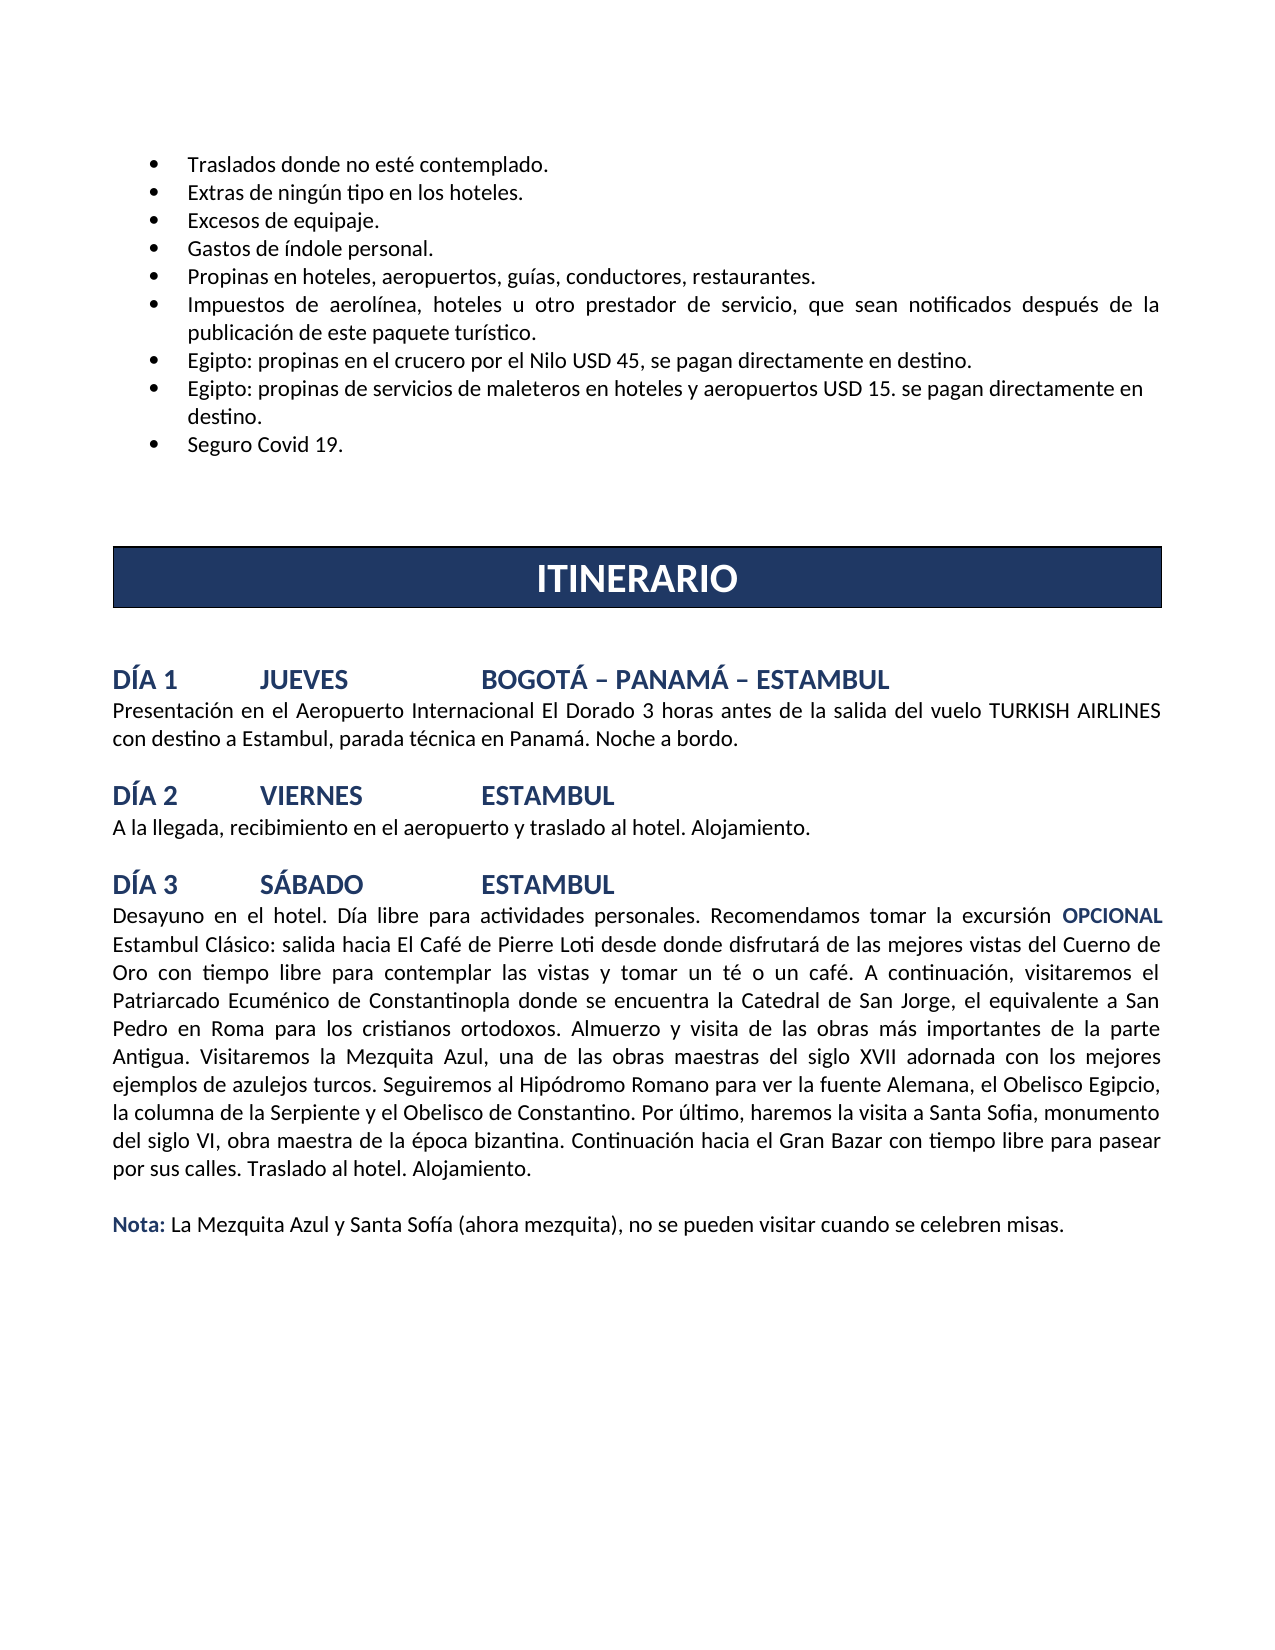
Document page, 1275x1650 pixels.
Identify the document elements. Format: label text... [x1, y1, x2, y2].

text Seguro Covid 19. [150, 430, 1162, 458]
text Excesos de equipaje. [150, 206, 1162, 234]
text Traslados donde no esté contemplado. [150, 150, 1162, 178]
text DÍA 2 VIERNES ESTAMBUL [112, 777, 1162, 813]
text DÍA 3 SÁBADO ESTAMBUL [112, 866, 1162, 902]
text Extras de ningún tipo en los hoteles. [150, 178, 1162, 206]
text A la llegada, recibimiento en el aeropuerto y traslado al hotel. Alojamiento. [112, 813, 1162, 841]
table_header ITINERARIO [114, 548, 1161, 607]
text Nota: La Mezquita Azul y Santa Sofía (ahora mezquita), no se pueden visitar cuando se celebren misas. [112, 1210, 1162, 1238]
text Presentación en el Aeropuerto Internacional El Dorado 3 horas antes de la salida del vuelo TURKISH AIRLINES con destino a Estambul, parada técnica en Panamá. Noche a bordo. [112, 696, 1162, 752]
text Egipto: propinas de servicios de maleteros en hoteles y aeropuertos USD 15. se pagan directamente en destino. [150, 374, 1162, 430]
text Desayuno en el hotel. Día libre para actividades personales. Recomendamos tomar la excursión OPCIONAL Estambul Clásico: salida hacia El Café de Pierre Loti desde donde disfrutará de las mejores vistas del Cuerno de Oro con tiempo libre para contemplar las vistas y tomar un té o un café. A continuación, visitaremos el Patriarcado Ecuménico de Constantinopla donde se encuentra la Catedral de San Jorge, el equivalente a San Pedro en Roma para los cristianos ortodoxos. Almuerzo y visita de las obras más importantes de la parte Antigua. Visitaremos la Mezquita Azul, una de las obras maestras del siglo XVII adornada con los mejores ejemplos de azulejos turcos. Seguiremos al Hipódromo Romano para ver la fuente Alemana, el Obelisco Egipcio, la columna de la Serpiente y el Obelisco de Constantino. Por último, haremos la visita a Santa Sofia, monumento del siglo VI, obra maestra de la época bizantina. Continuación hacia el Gran Bazar con tiempo libre para pasear por sus calles. Traslado al hotel. Alojamiento. [112, 902, 1162, 1182]
text Gastos de índole personal. [150, 234, 1162, 262]
text Egipto: propinas en el crucero por el Nilo USD 45, se pagan directamente en destino. [150, 346, 1162, 374]
text Impuestos de aerolínea, hoteles u otro prestador de servicio, que sean notificados después de la publicación de este paquete turístico. [150, 290, 1162, 346]
text Propinas en hoteles, aeropuertos, guías, conductores, restaurantes. [150, 262, 1162, 290]
text DÍA 1 JUEVES BOGOTÁ – PANAMÁ – ESTAMBUL [112, 661, 1162, 696]
